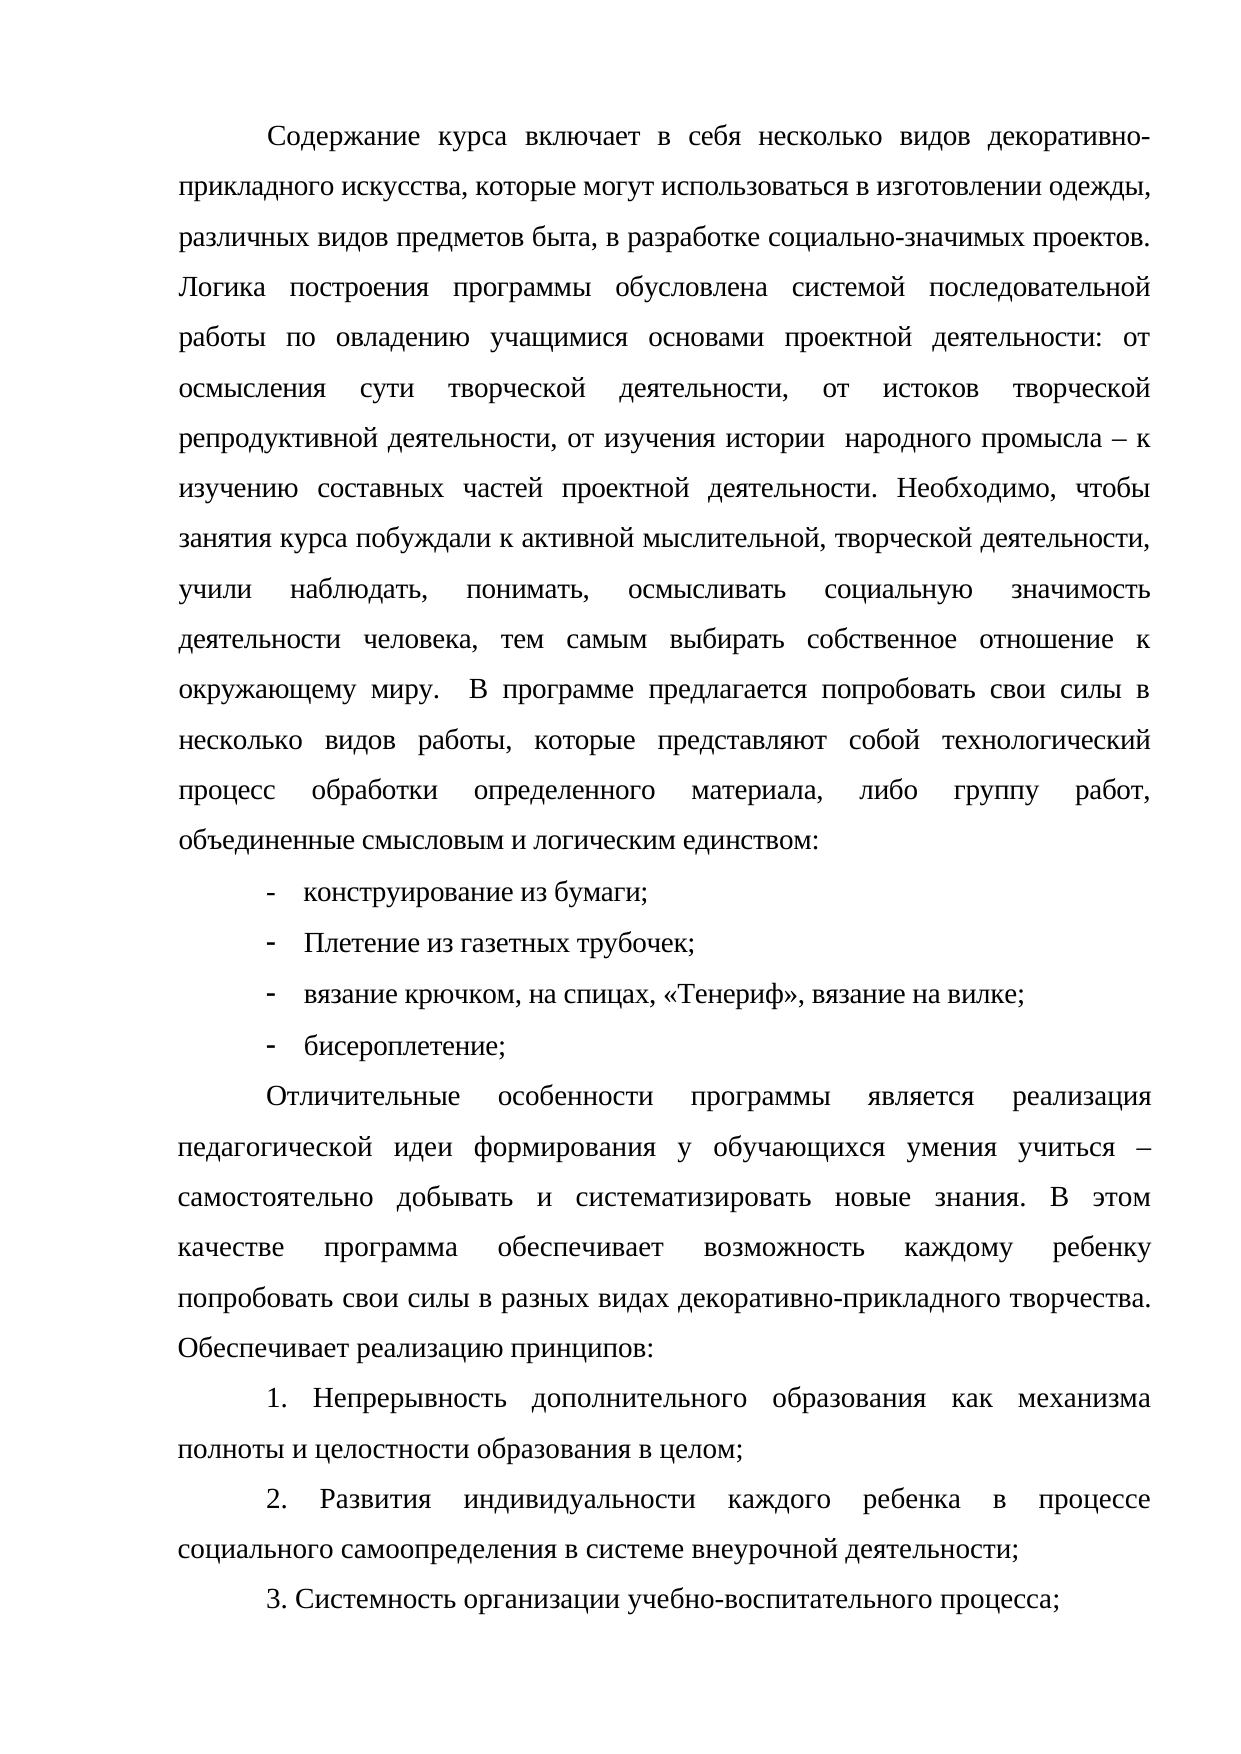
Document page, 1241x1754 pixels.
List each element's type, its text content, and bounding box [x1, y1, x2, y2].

list вязание крючком, на спицах, «Тенериф», вязание на вилке; [177, 977, 1152, 1010]
text 3. Системность организации учебно-воспитательного процесса; [177, 1582, 1152, 1615]
text Содержание курса включает в себя несколько видов декоративно-прикладного искусства, которые могут использоваться в изготовлении одежды, различных видов предметов быта, в разработке социально-значимых проектов. Логика построения программы обусловлена системой последовательной работы по овладению учащимися основами проектной деятельности: от осмысления сути творческой деятельности, от истоков творческой репродуктивной деятельности, от изучения истории народного промысла – к изучению составных частей проектной деятельности. Необходимо, чтобы занятия курса побуждали к активной мыслительной, творческой деятельности, учили наблюдать, понимать, осмысливать социальную значимость деятельности человека, тем самым выбирать собственное отношение к окружающему миру. В программе предлагается попробовать свои силы в несколько видов работы, которые представляют собой технологический процесс обработки определенного материала, либо группу работ, объединенные смысловым и логическим единством: [178, 118, 1151, 856]
list Плетение из газетных трубочек; [177, 925, 1152, 959]
text 1. Непрерывность дополнительного образования как механизма полноты и целостности образования в целом; [177, 1380, 1152, 1464]
list бисероплетение; [177, 1028, 1152, 1062]
text 2. Развития индивидуальности каждого ребенка в процессе социального самоопределения в системе внеурочной деятельности; [177, 1481, 1152, 1565]
text Отличительные особенности программы является реализация педагогической идеи формирования у обучающихся умения учиться – самостоятельно добывать и систематизировать новые знания. В этом качестве программа обеспечивает возможность каждому ребенку попробовать свои силы в разных видах декоративно-прикладного творчества. Обеспечивает реализацию принципов: [177, 1078, 1152, 1364]
text - конструирование из бумаги; [177, 874, 1152, 907]
